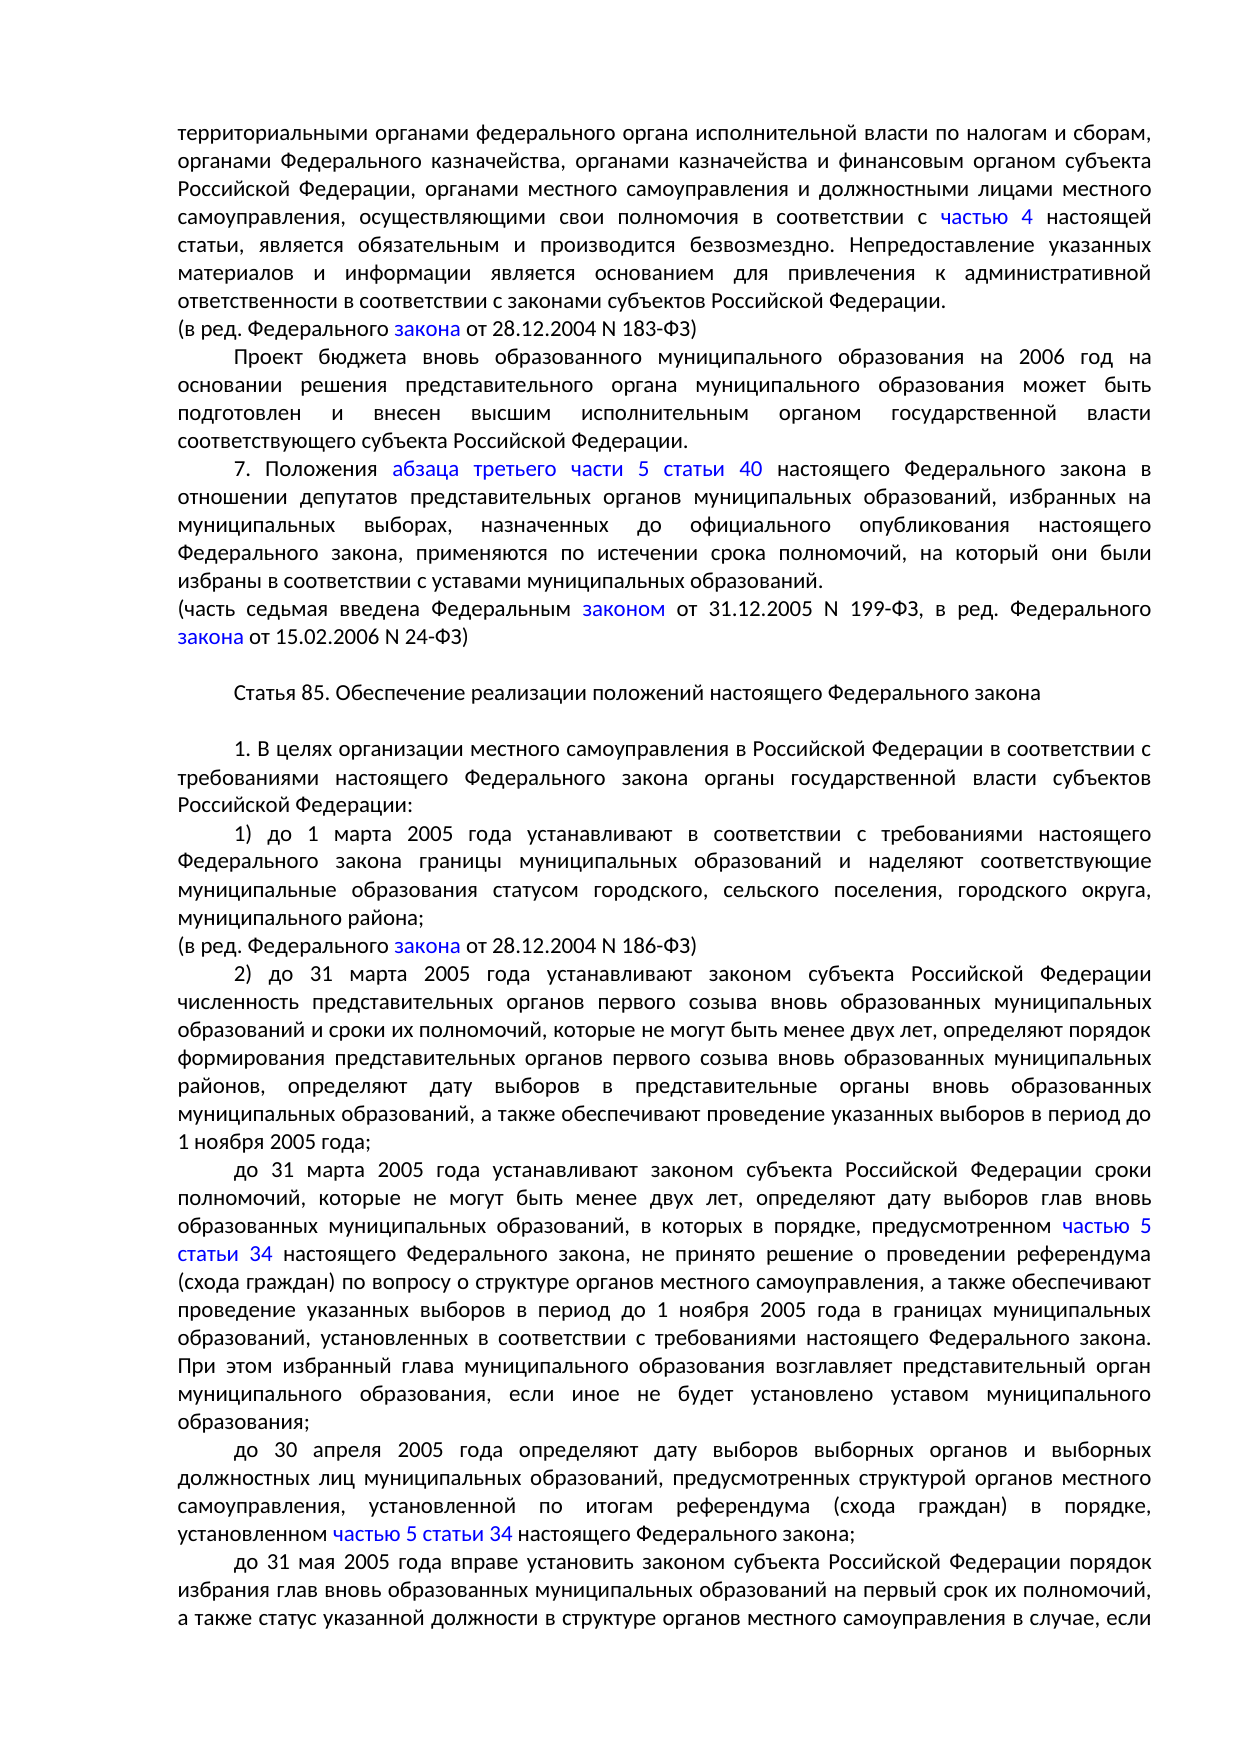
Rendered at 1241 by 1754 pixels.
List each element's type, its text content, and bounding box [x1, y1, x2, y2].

text до 31 марта 2005 года устанавливают законом субъекта Российской Федерации сроки полномочий, которые не могут быть менее двух лет, определяют дату выборов глав вновь образованных муниципальных образований, в которых в порядке, предусмотренном частью 5 статьи 34 настоящего Федерального закона, не принято решение о проведении референдума (схода граждан) по вопросу о структуре органов местного самоуправления, а также обеспечивают проведение указанных выборов в период до 1 ноября 2005 года в границах муниципальных образований, установленных в соответствии с требованиями настоящего Федерального закона. При этом избранный глава муниципального образования возглавляет представительный орган муниципального образования, если иное не будет установлено уставом муниципального образования; [177, 1155, 1152, 1435]
text (часть седьмая введена Федеральным законом от 31.12.2005 N 199-ФЗ, в ред. Федерального закона от 15.02.2006 N 24-ФЗ) [177, 594, 1152, 651]
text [177, 1547, 1152, 1631]
text (в ред. Федерального закона от 28.12.2004 N 186-ФЗ) [177, 931, 1152, 959]
text (в ред. Федерального закона от 28.12.2004 N 183-ФЗ) [177, 314, 1152, 342]
text 1. В целях организации местного самоуправления в Российской Федерации в соответствии с требованиями настоящего Федерального закона органы государственной власти субъектов Российской Федерации: [177, 734, 1152, 819]
text 7. Положения абзаца третьего части 5 статьи 40 настоящего Федерального закона в отношении депутатов представительных органов муниципальных образований, избранных на муниципальных выборах, назначенных до официального опубликования настоящего Федерального закона, применяются по истечении срока полномочий, на который они были избраны в соответствии с уставами муниципальных образований. [177, 454, 1152, 594]
text Проект бюджета вновь образованного муниципального образования на 2006 год на основании решения представительного органа муниципального образования может быть подготовлен и внесен высшим исполнительным органом государственной власти соответствующего субъекта Российской Федерации. [177, 342, 1152, 454]
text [177, 118, 1152, 314]
text Статья 85. Обеспечение реализации положений настоящего Федерального закона [177, 678, 1152, 707]
text 2) до 31 марта 2005 года устанавливают законом субъекта Российской Федерации численность представительных органов первого созыва вновь образованных муниципальных образований и сроки их полномочий, которые не могут быть менее двух лет, определяют порядок формирования представительных органов первого созыва вновь образованных муниципальных районов, определяют дату выборов в представительные органы вновь образованных муниципальных образований, а также обеспечивают проведение указанных выборов в период до 1 ноября 2005 года; [177, 959, 1152, 1155]
text 1) до 1 марта 2005 года устанавливают в соответствии с требованиями настоящего Федерального закона границы муниципальных образований и наделяют соответствующие муниципальные образования статусом городского, сельского поселения, городского округа, муниципального района; [177, 819, 1152, 931]
text до 30 апреля 2005 года определяют дату выборов выборных органов и выборных должностных лиц муниципальных образований, предусмотренных структурой органов местного самоуправления, установленной по итогам референдума (схода граждан) в порядке, установленном частью 5 статьи 34 настоящего Федерального закона; [177, 1435, 1152, 1547]
